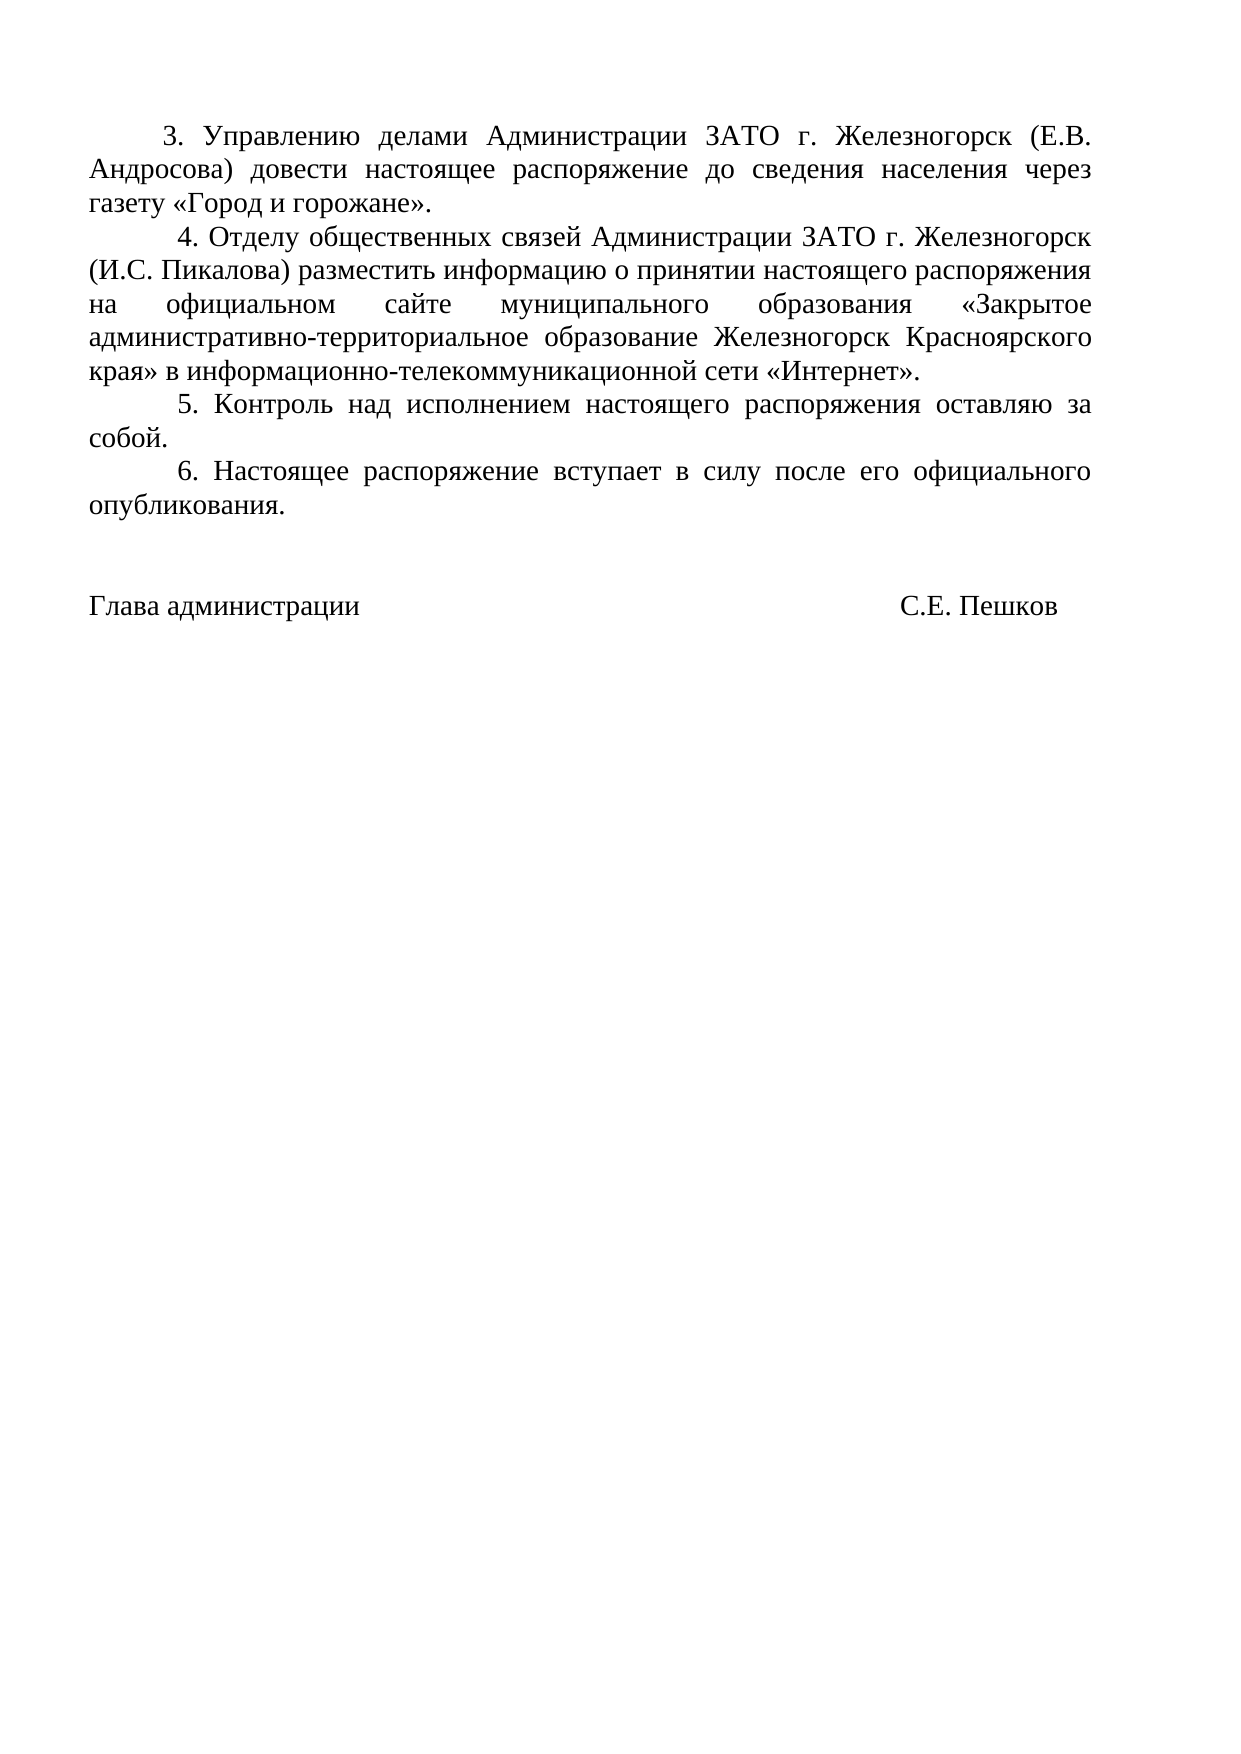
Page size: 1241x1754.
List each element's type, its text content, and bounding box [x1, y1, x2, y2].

text 4. Отделу общественных связей Администрации ЗАТО г. Железногорск (И.С. Пикалова) разместить информацию о принятии настоящего распоряжения на официальном сайте муниципального образования «Закрытое административно-территориальное образование Железногорск Красноярского края» в информационно-телекоммуникационной сети «Интернет». [88, 219, 1092, 386]
text Глава администрации С.Е. Пешков [88, 588, 1092, 621]
text 6. Настоящее распоряжение вступает в силу после его официального опубликования. [88, 453, 1092, 521]
text 3. Управлению делами Администрации ЗАТО г. Железногорск (Е.В. Андросова) довести настоящее распоряжение до сведения населения через газету «Город и горожане». [88, 118, 1092, 219]
text 5. Контроль над исполнением настоящего распоряжения оставляю за собой. [88, 386, 1092, 453]
